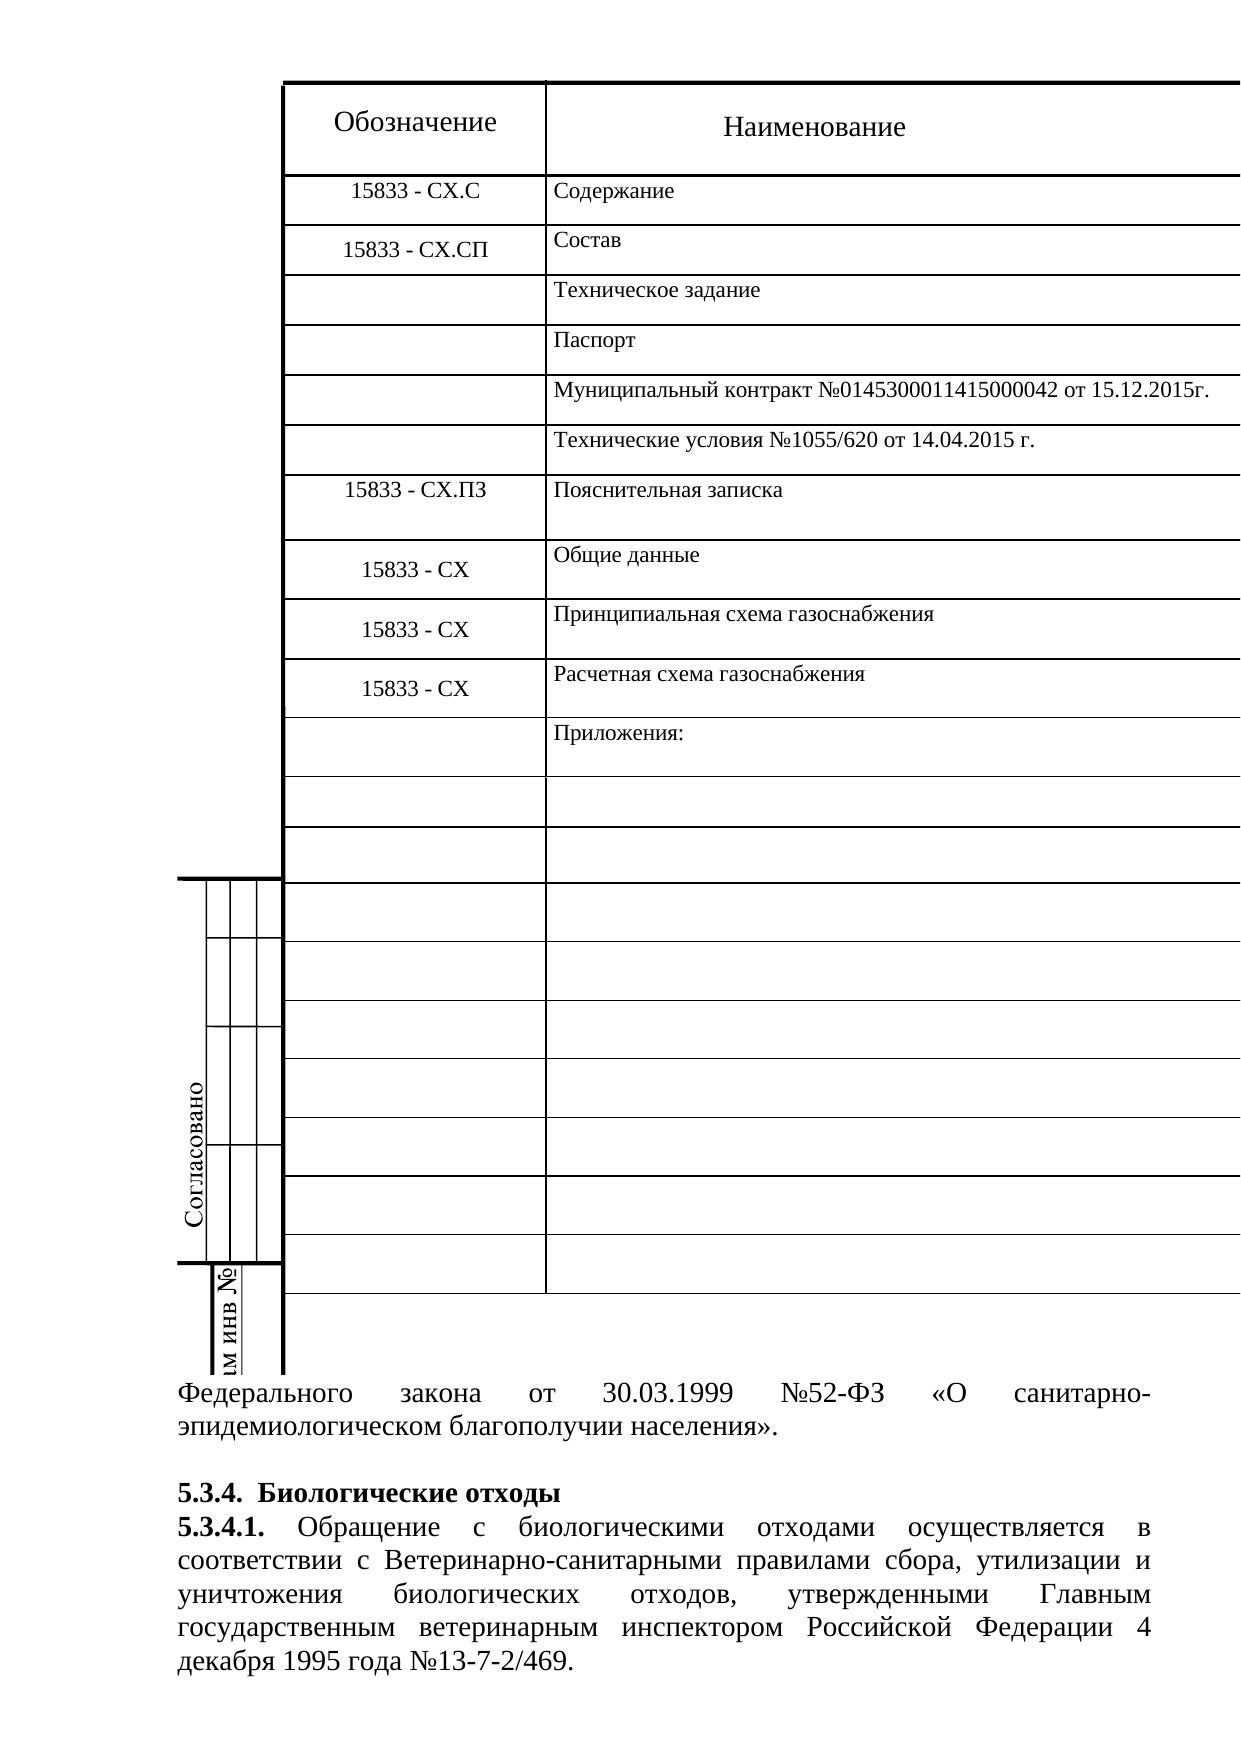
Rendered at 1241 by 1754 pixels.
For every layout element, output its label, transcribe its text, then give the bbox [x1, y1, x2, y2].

text 5.3.4.1. Обращение с биологическими отходами осуществляется в соответствии с Ветеринарно-санитарными правилами сбора, утилизации и уничтожения биологических отходов, утвержденными Главным государственным ветеринарным инспектором Российской Федерации 4 декабря 1995 года №13-7-2/469. [177, 1509, 1152, 1677]
text 5.3.4. Биологические отходы [177, 1475, 1152, 1509]
text 5.3.3.1. Обращение с отходами медицинских учреждений осуществляется в соответствии с требованиями СанПиН 2.1.7.2790-10 «Санитарно-эпидемиологические требования к обращению с медицинскими отходами» и Федерального закона от 30.03.1999 №52-ФЗ «О санитарно-эпидемиологическом благополучии населения». [177, 1375, 1152, 1442]
